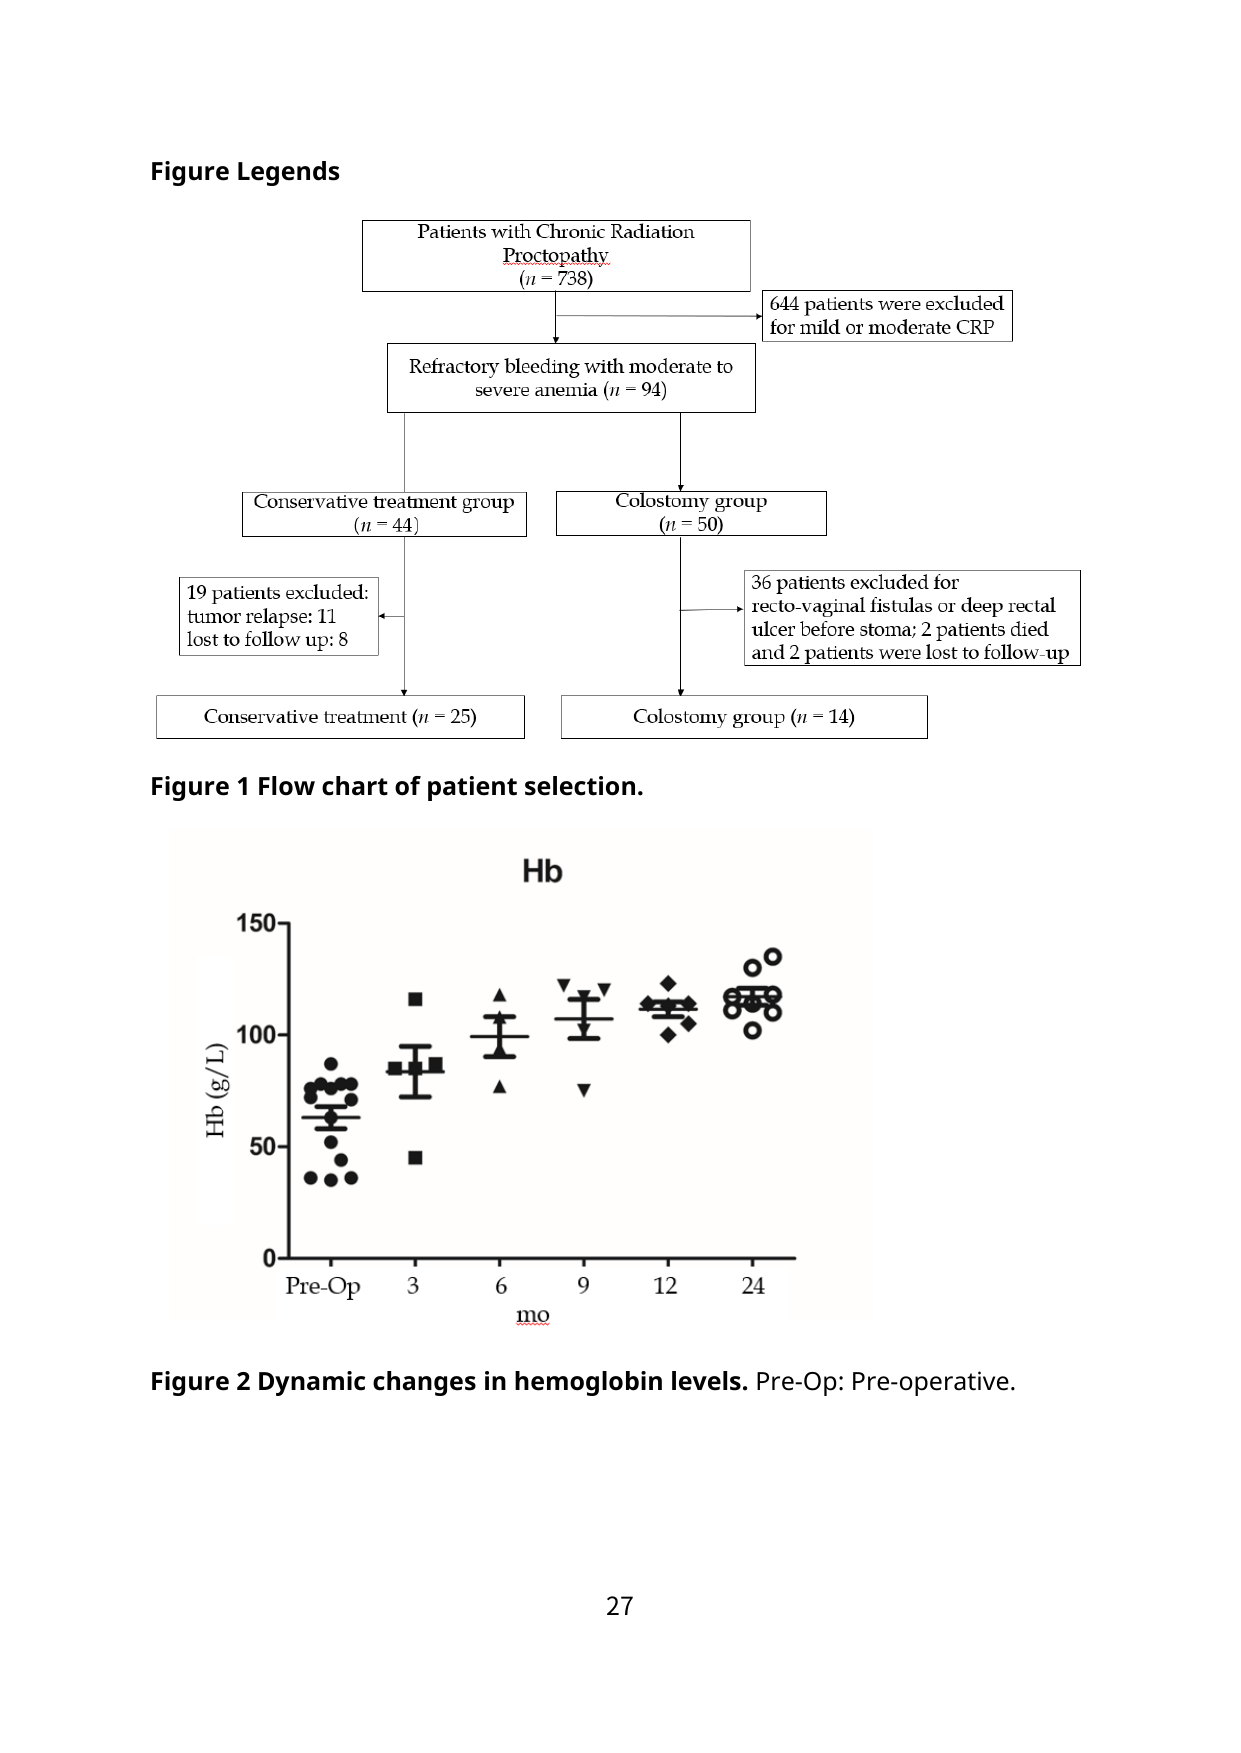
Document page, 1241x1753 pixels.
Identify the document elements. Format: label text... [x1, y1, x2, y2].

text Figure Legends [150, 153, 1090, 187]
text Figure 1 Flow chart of patient selection. [150, 769, 1090, 803]
picture [150, 820, 917, 1349]
picture [150, 204, 1090, 754]
text Figure 2 Dynamic changes in hemoglobin levels. Pre-Op: Pre-operative. [150, 1364, 1090, 1398]
